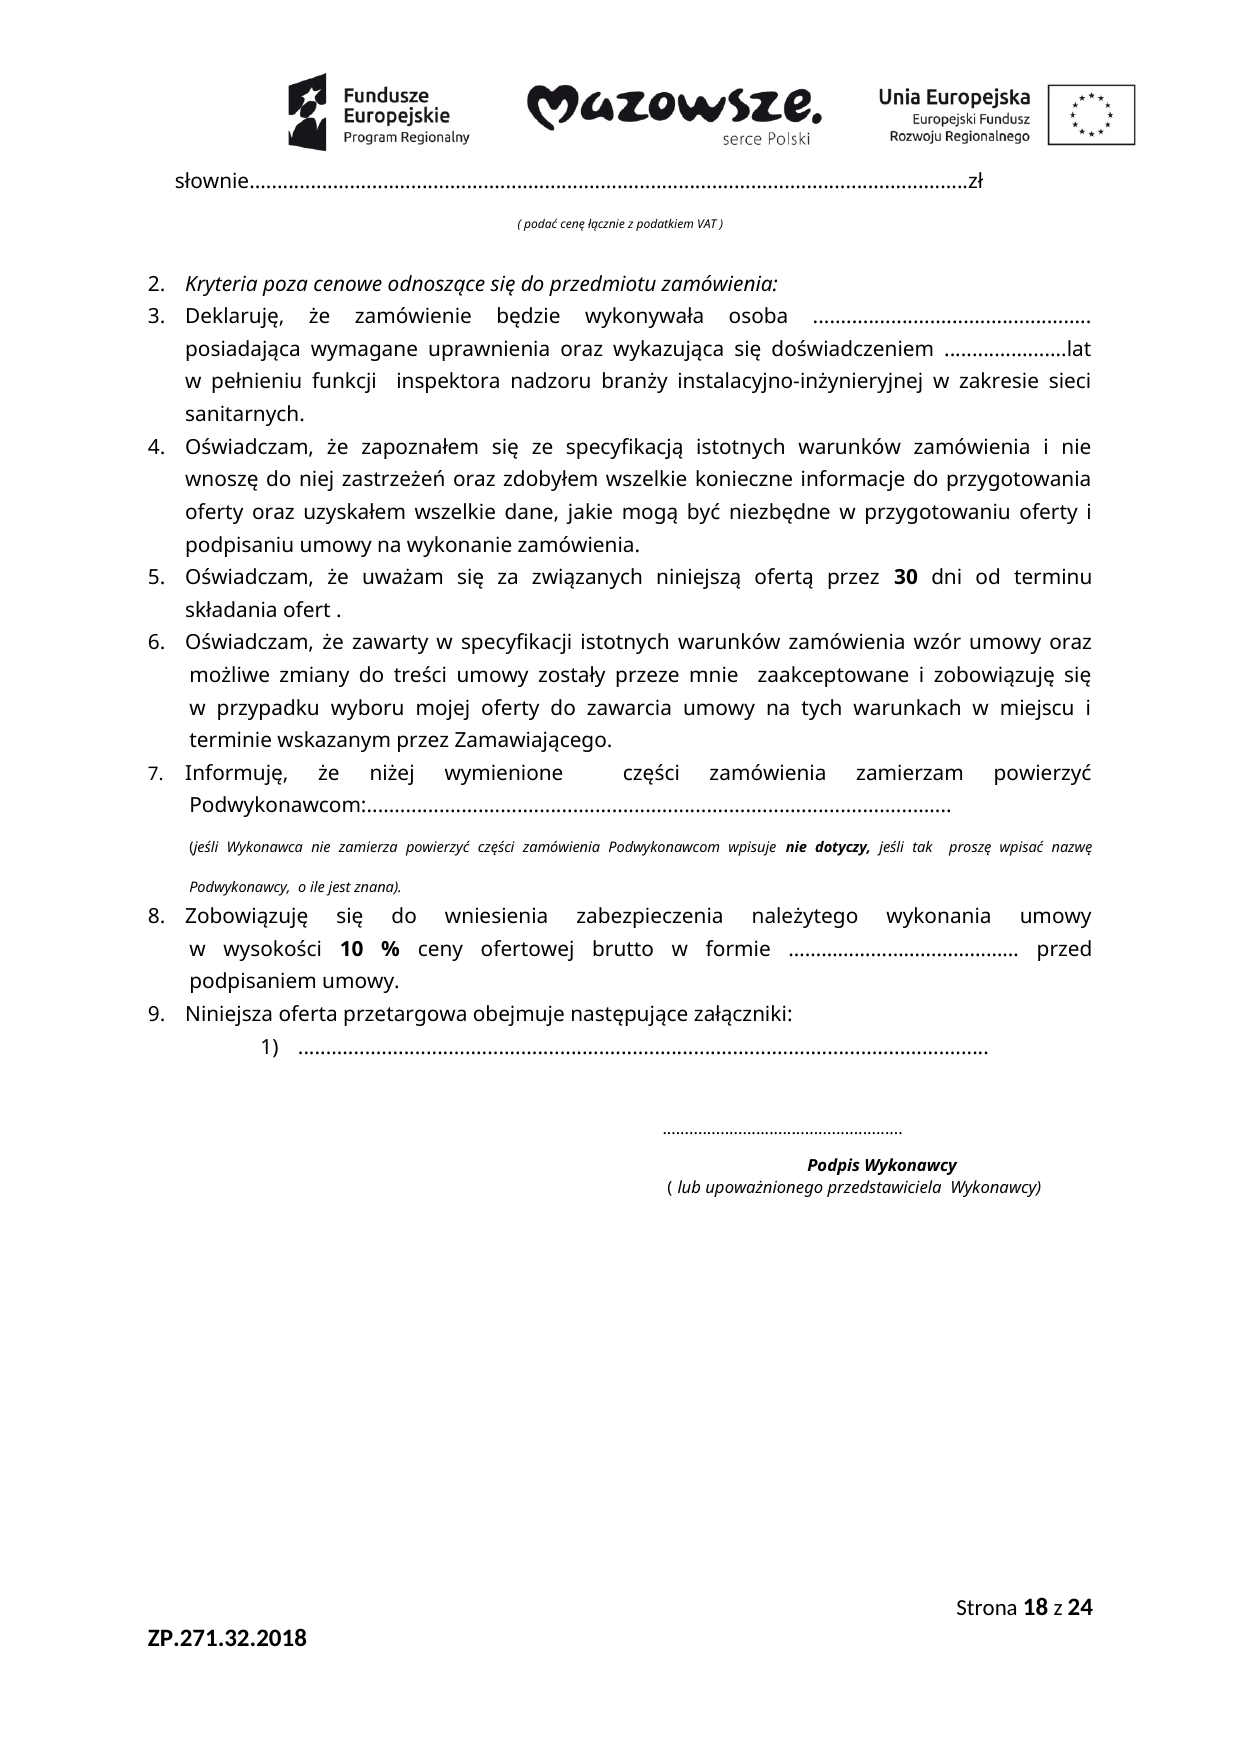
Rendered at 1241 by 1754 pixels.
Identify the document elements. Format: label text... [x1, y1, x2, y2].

list Deklaruję, że zamówienie będzie wykonywała osoba .................................................. posiadająca wymagane uprawnienia oraz wykazująca się doświadczeniem ......................lat w pełnieniu funkcji inspektora nadzoru branży instalacyjno-inżynieryjnej w zakresie sieci sanitarnych. [148, 301, 1093, 428]
text ( podać cenę łącznie z podatkiem VAT ) [148, 215, 1093, 244]
list Oświadczam, że uważam się za związanych niniejszą ofertą przez 30 dni od terminu składania ofert . [148, 562, 1093, 623]
text ( lub upoważnionego przedstawiciela Wykonawcy) [148, 1176, 1093, 1199]
list ............................................................................................................................ [260, 1032, 1093, 1060]
list Niniejsza oferta przetargowa obejmuje następujące załączniki: [148, 999, 1093, 1028]
list Oświadczam, że zawarty w specyfikacji istotnych warunków zamówienia wzór umowy oraz możliwe zmiany do treści umowy zostały przeze mnie zaakceptowane i zobowiązuję się w przypadku wyboru mojej oferty do zawarcia umowy na tych warunkach w miejscu i terminie wskazanym przez Zamawiającego. [148, 627, 1093, 754]
list Oświadczam, że zapoznałem się ze specyfikacją istotnych warunków zamówienia i nie wnoszę do niej zastrzeżeń oraz zdobyłem wszelkie konieczne informacje do przygotowania oferty oraz uzyskałem wszelkie dane, jakie mogą być niezbędne w przygotowaniu oferty i podpisaniu umowy na wykonanie zamówienia. [148, 432, 1093, 558]
text (jeśli Wykonawca nie zamierza powierzyć części zamówienia Podwykonawcom wpisuje nie dotyczy, jeśli tak proszę wpisać nazwę Podwykonawcy, o ile jest znana). [189, 823, 1093, 896]
list Informuję, że niżej wymienione części zamówienia zamierzam powierzyć Podwykonawcom:......................................................................................................... [148, 758, 1093, 819]
list Zobowiązuję się do wniesienia zabezpieczenia należytego wykonania umowy w wysokości 10 % ceny ofertowej brutto w formie …………………………………… przed podpisaniem umowy. [148, 901, 1093, 995]
text ...................................................... [148, 1116, 1093, 1139]
text Podpis Wykonawcy [148, 1153, 1093, 1176]
list Kryteria poza cenowe odnoszące się do przedmiotu zamówienia: [148, 269, 1093, 297]
text słownie.................................................................................................................................zł [148, 166, 1093, 194]
picture [288, 73, 1138, 151]
